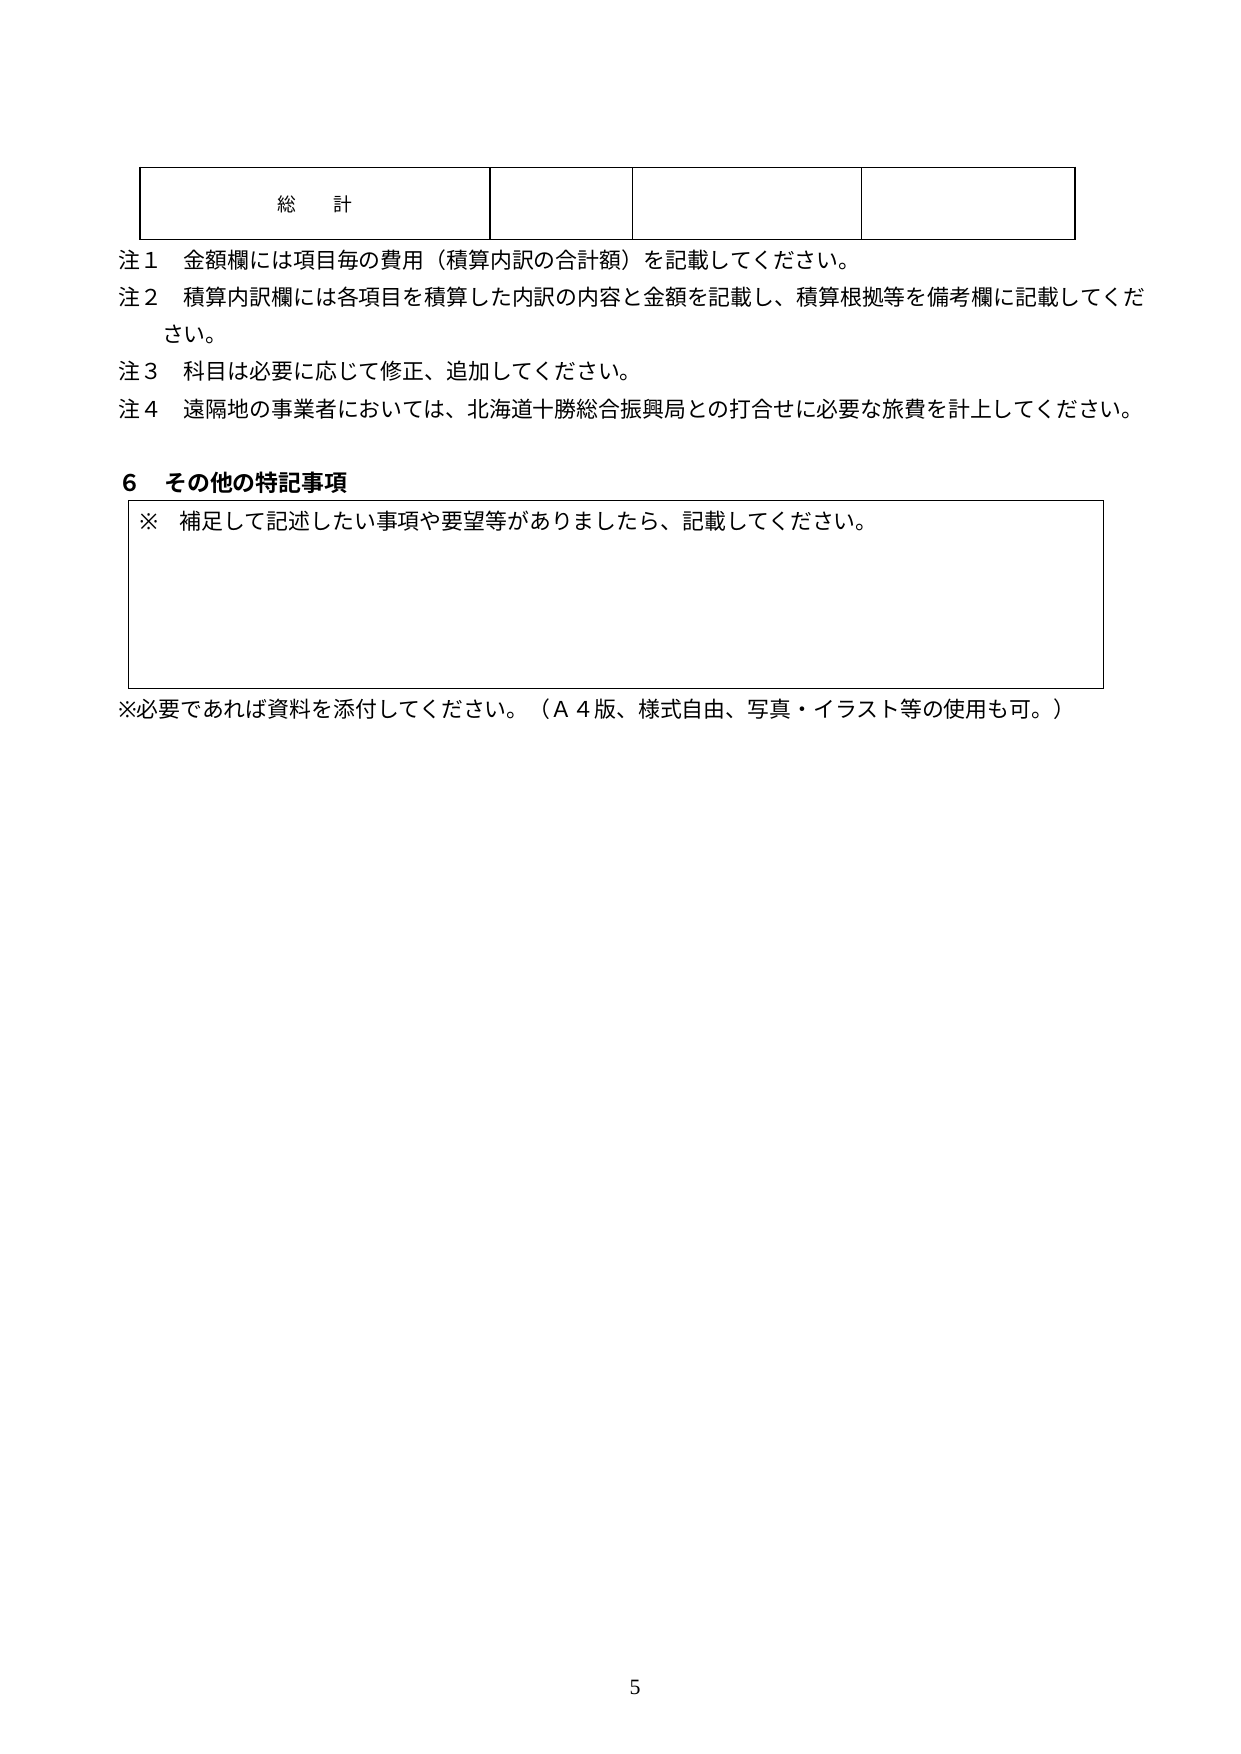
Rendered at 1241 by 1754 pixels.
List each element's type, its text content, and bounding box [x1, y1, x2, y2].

text 注１ 金額欄には項目毎の費用（積算内訳の合計額）を記載してください。 [118, 240, 1152, 277]
text ※必要であれば資料を添付してください。（Ａ４版、様式自由、写真・イラスト等の使用も可。） [118, 689, 1152, 726]
text ６ その他の特記事項 [118, 463, 1152, 500]
text 注３ 科目は必要に応じて修正、追加してください。 [118, 352, 1152, 389]
text 注２ 積算内訳欄には各項目を積算した内訳の内容と金額を記載し、積算根拠等を備考欄に記載してください。 [118, 277, 1152, 352]
table_cell [633, 168, 861, 239]
table_header ※ 補足して記述したい事項や要望等がありましたら、記載してください。 [129, 501, 1103, 688]
table_cell [862, 168, 1074, 239]
text 注４ 遠隔地の事業者においては、北海道十勝総合振興局との打合せに必要な旅費を計上してください。 [118, 389, 1152, 426]
table_cell [491, 168, 632, 239]
table_cell 総 計 [141, 168, 489, 239]
